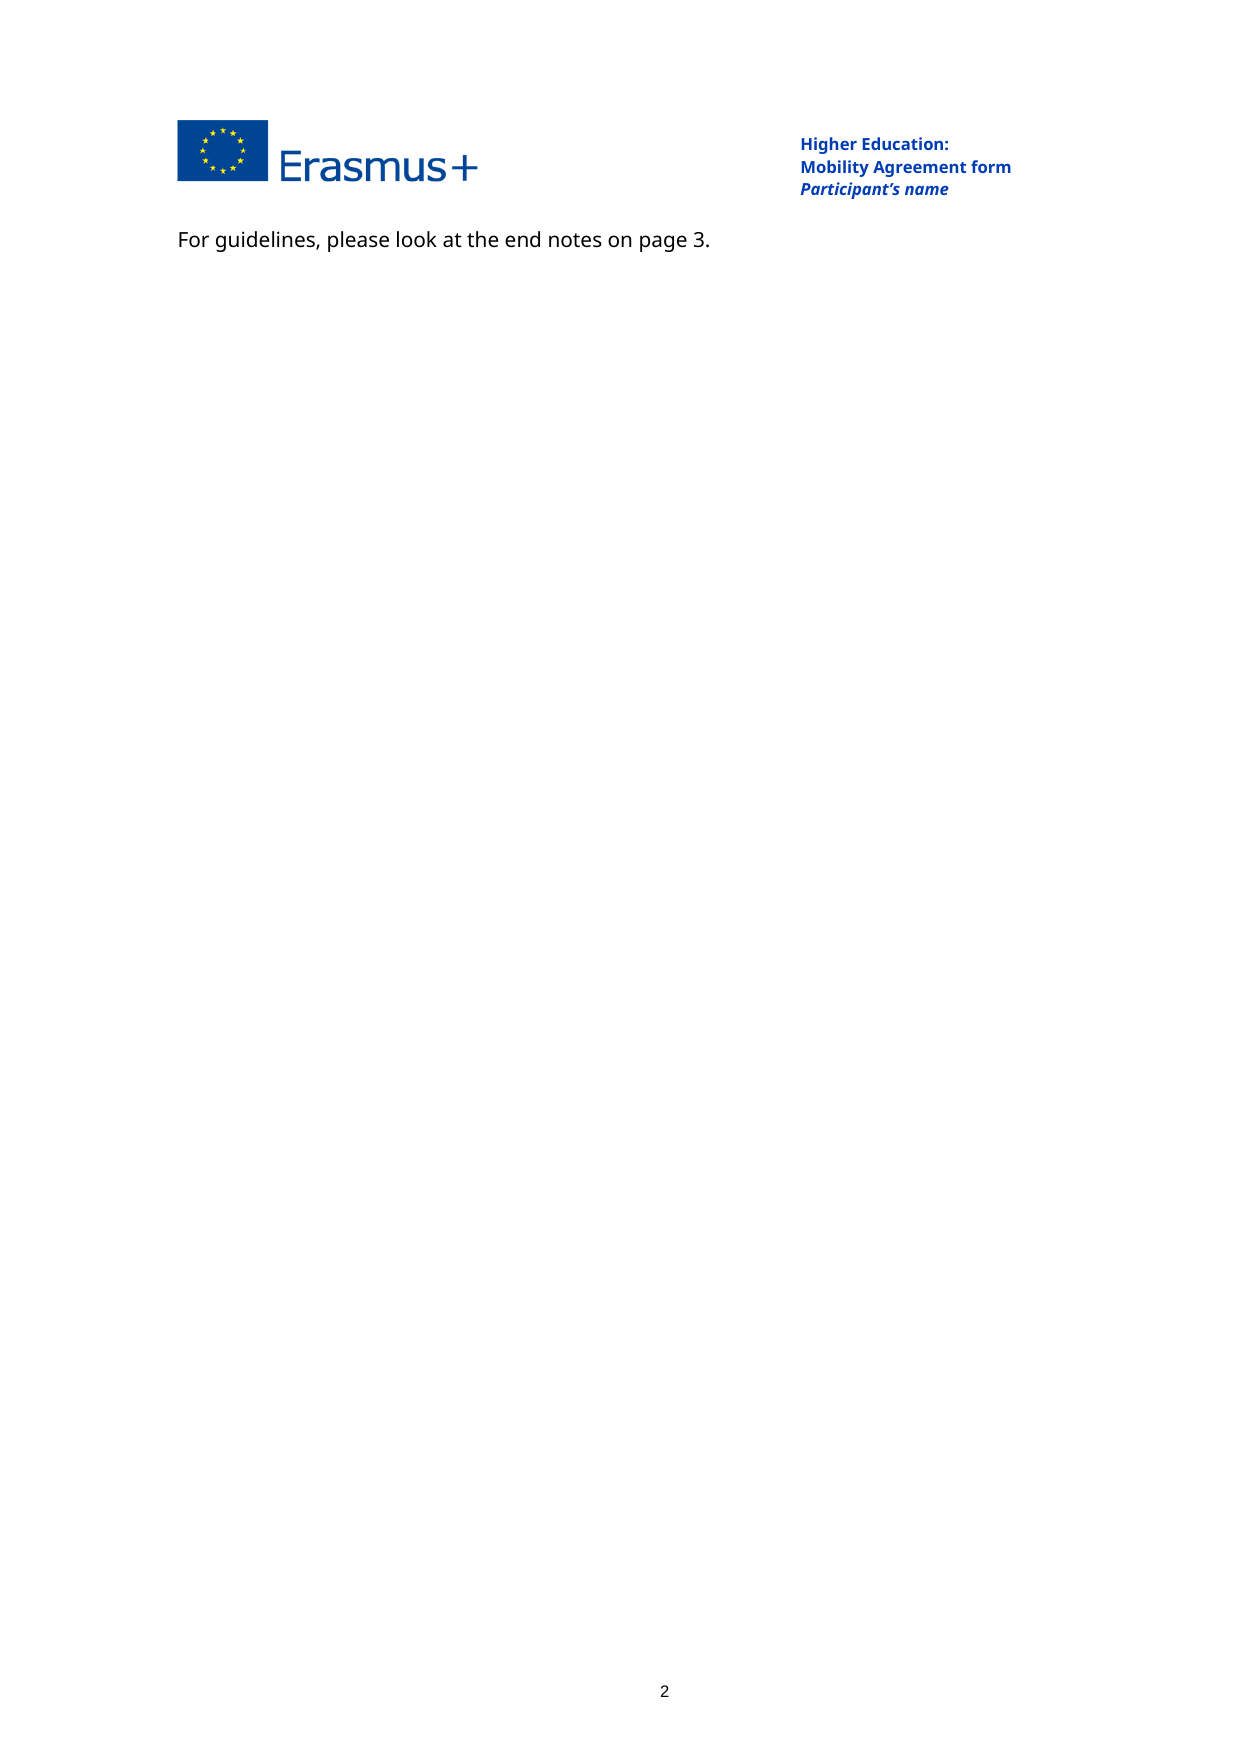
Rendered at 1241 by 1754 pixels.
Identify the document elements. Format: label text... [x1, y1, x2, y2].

picture [177, 120, 478, 182]
subtitle For guidelines, please look at the end notes on page 3. [177, 225, 1092, 254]
